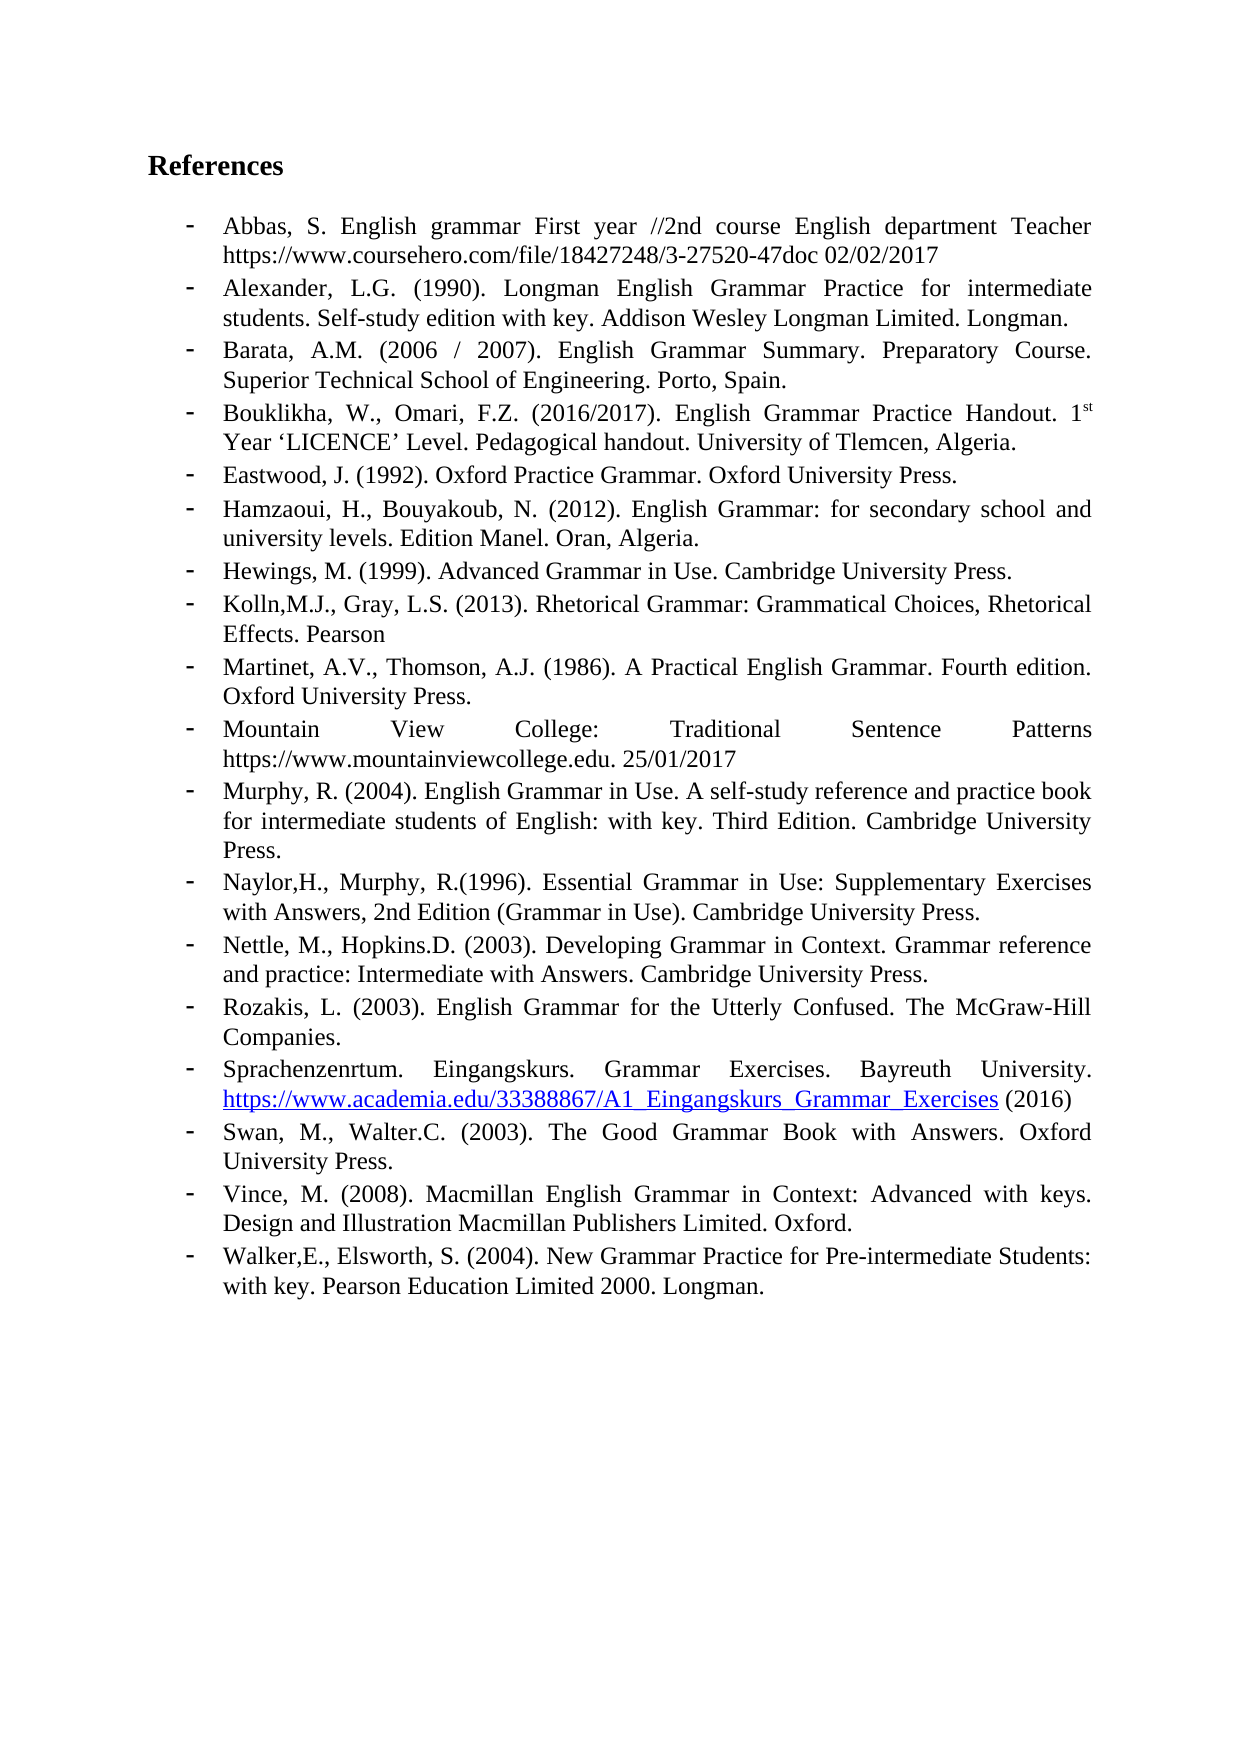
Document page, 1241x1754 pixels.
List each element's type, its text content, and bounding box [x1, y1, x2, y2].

list Abbas, S. English grammar First year //2nd course English department Teacher https://www.coursehero.com/file/18427248/3-27520-47doc 02/02/2017 [185, 207, 1093, 269]
list Murphy, R. (2004). English Grammar in Use. A self-study reference and practice book for intermediate students of English: with key. Third Edition. Cambridge University Press. [185, 772, 1093, 863]
list Swan, M., Walter.C. (2003). The Good Grammar Book with Answers. Oxford University Press. [185, 1113, 1093, 1175]
list Eastwood, J. (1992). Oxford Practice Grammar. Oxford University Press. [185, 456, 1093, 490]
list Barata, A.M. (2006 / 2007). English Grammar Summary. Preparatory Course. Superior Technical School of Engineering. Porto, Spain. [185, 332, 1093, 394]
list Hamzaoui, H., Bouyakoub, N. (2012). English Grammar: for secondary school and university levels. Edition Manel. Oran, Algeria. [185, 490, 1093, 552]
list Nettle, M., Hopkins.D. (2003). Developing Grammar in Context. Grammar reference and practice: Intermediate with Answers. Cambridge University Press. [185, 926, 1093, 988]
list Rozakis, L. (2003). English Grammar for the Utterly Confused. The McGraw-Hill Companies. [185, 988, 1093, 1050]
list Bouklikha, W., Omari, F.Z. (2016/2017). English Grammar Practice Handout. 1st Year ‘LICENCE’ Level. Pedagogical handout. University of Tlemcen, Algeria. [185, 394, 1093, 456]
list Vince, M. (2008). Macmillan English Grammar in Context: Advanced with keys. Design and Illustration Macmillan Publishers Limited. Oxford. [185, 1175, 1093, 1237]
list Naylor,H., Murphy, R.(1996). Essential Grammar in Use: Supplementary Exercises with Answers, 2nd Edition (Grammar in Use). Cambridge University Press. [185, 863, 1093, 926]
list Sprachenzenrtum. Eingangskurs. Grammar Exercises. Bayreuth University. https://www.academia.edu/33388867/A1_Eingangskurs_Grammar_Exercises (2016) [185, 1050, 1093, 1113]
list Kolln,M.J., Gray, L.S. (2013). Rhetorical Grammar: Grammatical Choices, Rhetorical Effects. Pearson [185, 586, 1093, 648]
text References [148, 148, 1093, 181]
list Hewings, M. (1999). Advanced Grammar in Use. Cambridge University Press. [185, 552, 1093, 586]
list Mountain View College: Traditional Sentence Patterns https://www.mountainviewcollege.edu. 25/01/2017 [185, 710, 1093, 772]
list Alexander, L.G. (1990). Longman English Grammar Practice for intermediate students. Self-study edition with key. Addison Wesley Longman Limited. Longman. [185, 269, 1093, 332]
list Martinet, A.V., Thomson, A.J. (1986). A Practical English Grammar. Fourth edition. Oxford University Press. [185, 648, 1093, 710]
list Walker,E., Elsworth, S. (2004). New Grammar Practice for Pre-intermediate Students: with key. Pearson Education Limited 2000. Longman. [185, 1237, 1093, 1299]
